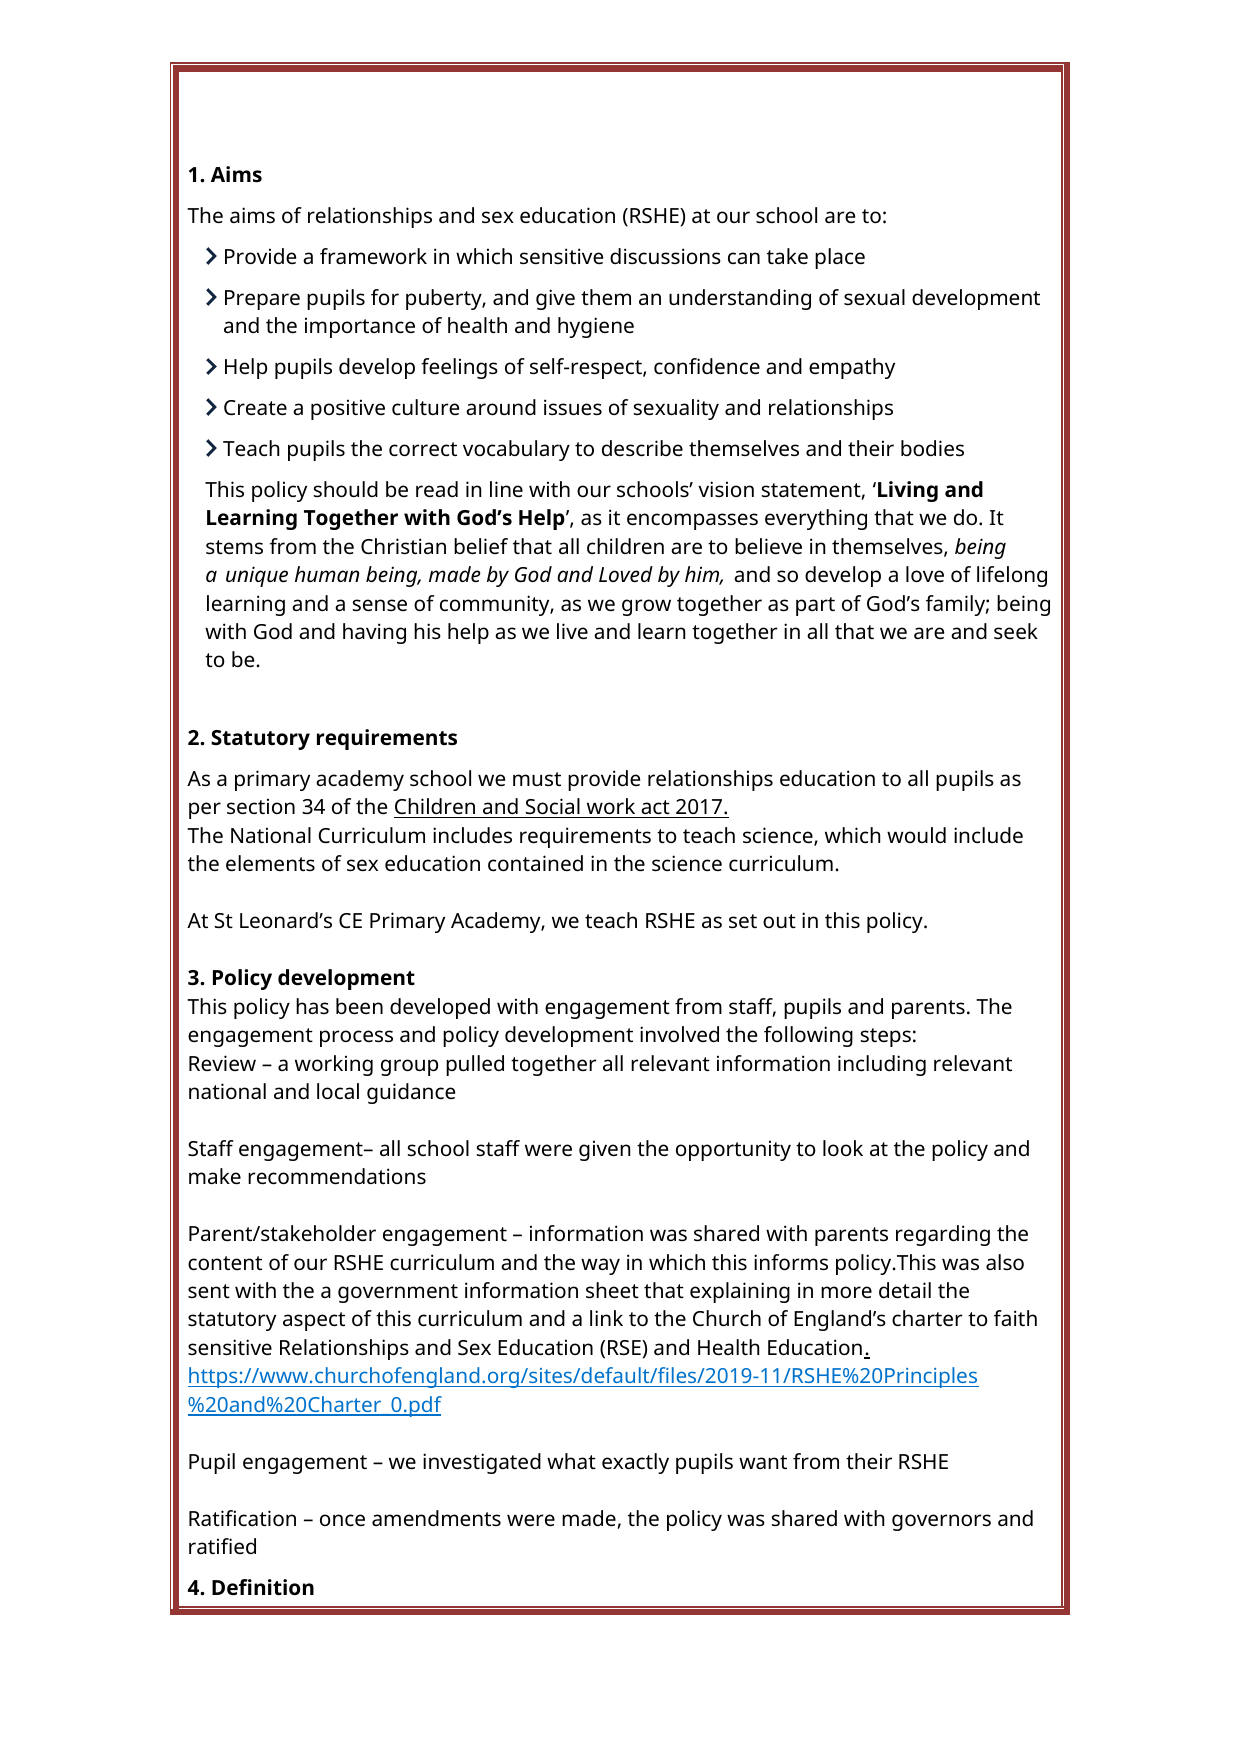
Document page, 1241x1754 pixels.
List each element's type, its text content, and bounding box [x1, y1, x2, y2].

text Create a positive culture around issues of sexuality and relationships [205, 393, 1053, 422]
subtitle 4. Definition [187, 1573, 1053, 1601]
text 3. Policy development [187, 963, 1053, 992]
text Help pupils develop feelings of self-respect, confidence and empathy [205, 352, 1053, 381]
text Pupil engagement – we investigated what exactly pupils want from their RSHE [187, 1447, 1053, 1475]
text Ratification – once amendments were made, the policy was shared with governors and ratified [187, 1504, 1053, 1561]
picture [206, 288, 217, 306]
text At St Leonard’s CE Primary Academy, we teach RSHE as set out in this policy. [187, 906, 1053, 934]
picture [206, 439, 217, 457]
text Parent/stakeholder engagement – information was shared with parents regarding the content of our RSHE curriculum and the way in which this informs policy.This was also sent with the a government information sheet that explaining in more detail the statutory aspect of this curriculum and a link to the Church of England’s charter to faith sensitive Relationships and Sex Education (RSE) and Health Education. [187, 1219, 1053, 1361]
text Prepare pupils for puberty, and give them an understanding of sexual development and the importance of health and hygiene [205, 283, 1053, 340]
text The aims of relationships and sex education (RSHE) at our school are to: [187, 201, 1053, 229]
text Teach pupils the correct vocabulary to describe themselves and their bodies [205, 434, 1053, 462]
subtitle 1. Aims [187, 160, 1053, 188]
text The National Curriculum includes requirements to teach science, which would include the elements of sex education contained in the science curriculum. [187, 821, 1053, 878]
text As a primary academy school we must provide relationships education to all pupils as per section 34 of the Children and Social work act 2017. [187, 764, 1053, 821]
picture [206, 358, 217, 375]
picture [206, 247, 217, 265]
text Review – a working group pulled together all relevant information including relevant national and local guidance [187, 1049, 1053, 1106]
text Provide a framework in which sensitive discussions can take place [205, 242, 1053, 270]
text This policy has been developed with engagement from staff, pupils and parents. The engagement process and policy development involved the following steps: [187, 992, 1053, 1049]
picture [206, 398, 217, 416]
list This policy should be read in line with our schools’ vision statement, ‘Living and Learning Together with God’s Help’, as it encompasses everything that we do. It stems from the Christian belief that all children are to believe in themselves, being a unique human being, made by God and Loved by him, and so develop a love of lifelong learning and a sense of community, as we grow together as part of God’s family; being with God and having his help as we live and learn together in all that we are and seek to be. [205, 475, 1053, 674]
text https://www.churchofengland.org/sites/default/files/2019-11/RSHE%20Principles%20and%20Charter_0.pdf [187, 1361, 1053, 1418]
text Staff engagement– all school staff were given the opportunity to look at the policy and make recommendations [187, 1134, 1053, 1191]
subtitle 2. Statutory requirements [187, 723, 1053, 751]
